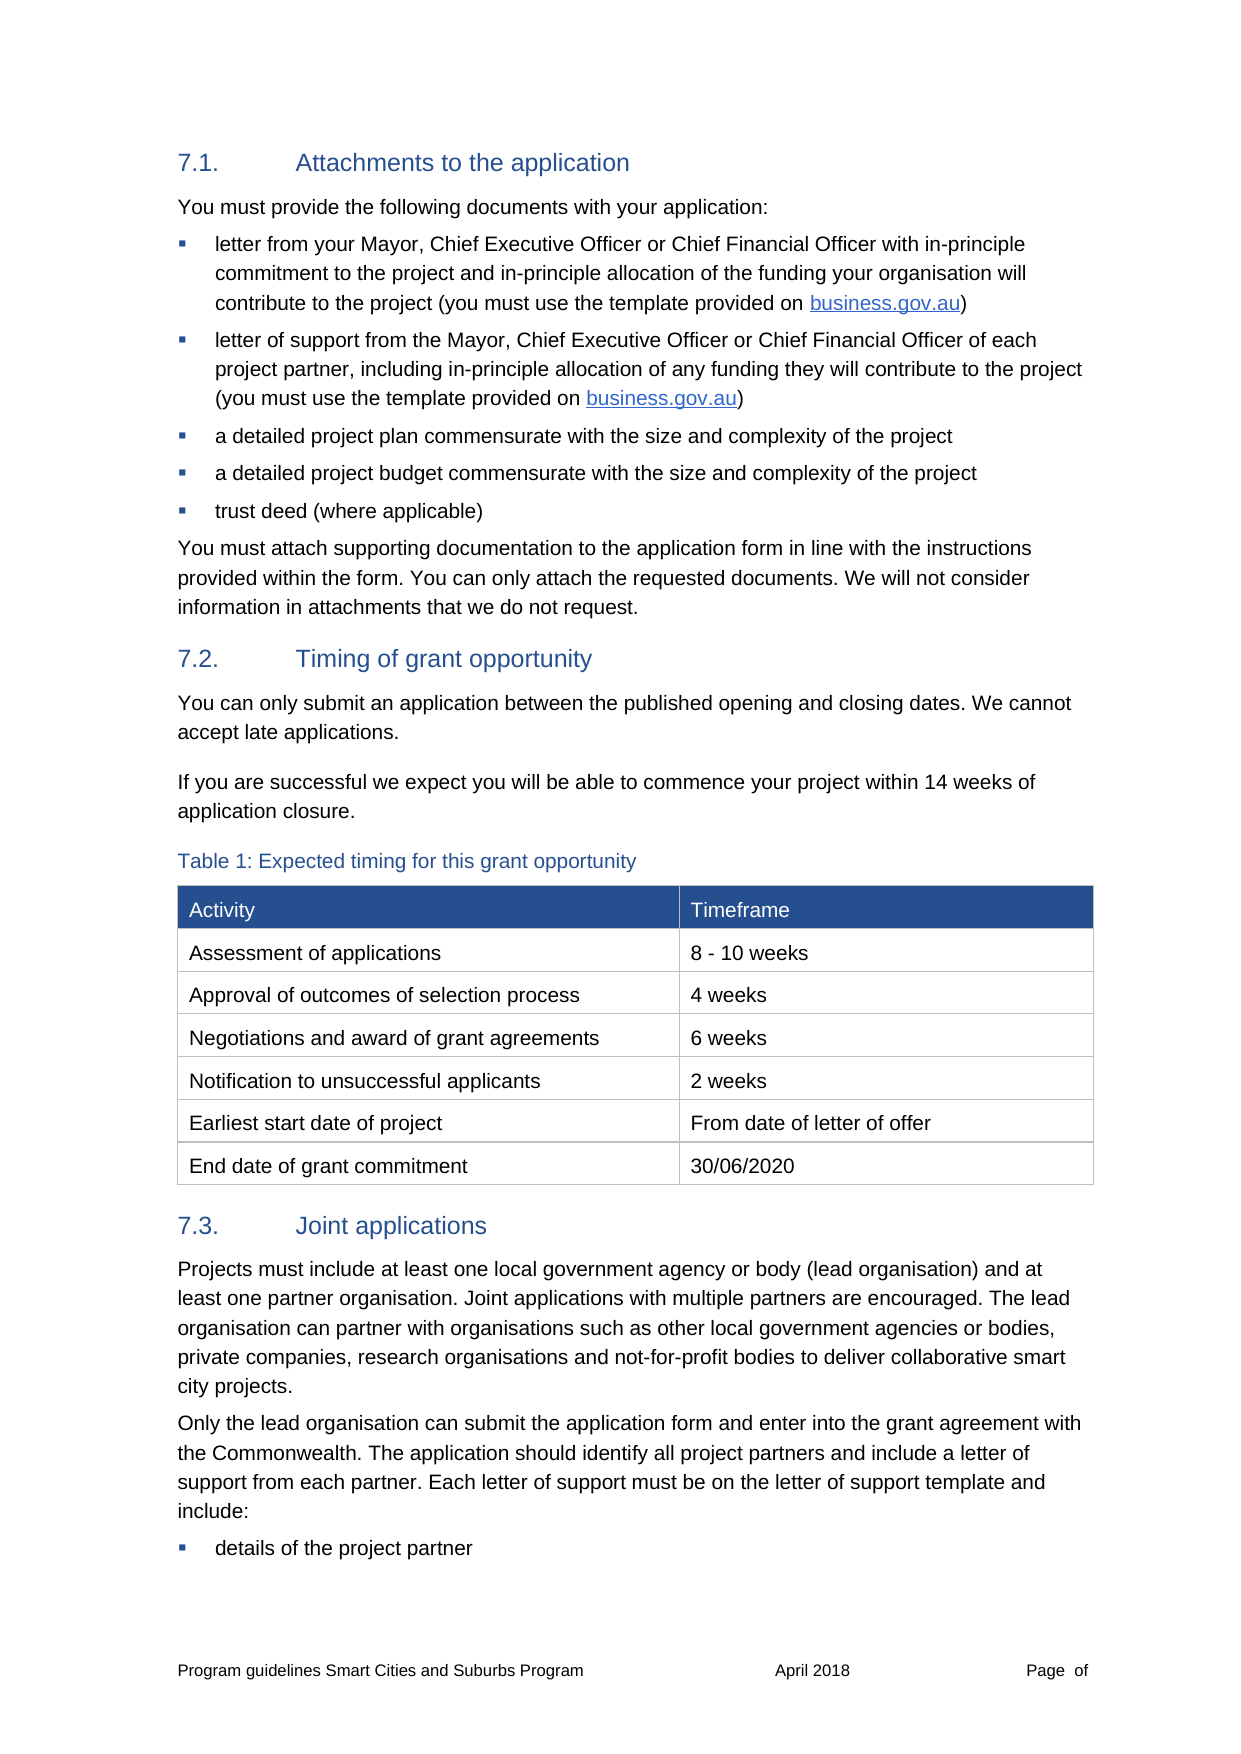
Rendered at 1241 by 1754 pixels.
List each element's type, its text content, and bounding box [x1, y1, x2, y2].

table_cell Assessment of applications [178, 929, 679, 971]
subtitle Joint applications [177, 1210, 1092, 1239]
table_cell Earliest start date of project [178, 1100, 679, 1141]
table_cell 4 weeks [680, 972, 1093, 1013]
text Only the lead organisation can submit the application form and enter into the grant agreement with the Commonwealth. The application should identify all project partners and include a letter of support from each partner. Each letter of support must be on the letter of support template and include: [177, 1406, 1092, 1523]
list letter of support from the Mayor, Chief Executive Officer or Chief Financial Officer of each project partner, including in-principle allocation of any funding they will contribute to the project (you must use the template provided on business.gov.au) [177, 323, 1092, 410]
text Table 1: Expected timing for this grant opportunity [177, 843, 1092, 873]
table_cell Approval of outcomes of selection process [178, 972, 679, 1013]
text If you are successful we expect you will be able to commence your project within 14 weeks of application closure. [177, 764, 1092, 823]
table_header Activity [178, 886, 679, 928]
list a detailed project plan commensurate with the size and complexity of the project [177, 418, 1092, 448]
subtitle Attachments to the application [177, 148, 1092, 177]
table_cell Negotiations and award of grant agreements [178, 1014, 679, 1056]
table_cell 6 weeks [680, 1014, 1093, 1056]
list trust deed (where applicable) [177, 493, 1092, 523]
table_cell From date of letter of offer [680, 1100, 1093, 1141]
table_cell 30/06/2020 [680, 1143, 1093, 1184]
text You can only submit an application between the published opening and closing dates. We cannot accept late applications. [177, 685, 1092, 743]
table_cell 2 weeks [680, 1057, 1093, 1099]
table_cell Notification to unsuccessful applicants [178, 1057, 679, 1099]
list letter from your Mayor, Chief Executive Officer or Chief Financial Officer with in-principle commitment to the project and in-principle allocation of the funding your organisation will contribute to the project (you must use the template provided on business.gov.au) [177, 227, 1092, 314]
list details of the project partner [177, 1531, 1092, 1560]
list a detailed project budget commensurate with the size and complexity of the project [177, 456, 1092, 485]
text You must provide the following documents with your application: [177, 189, 1092, 218]
subtitle Timing of grant opportunity [177, 643, 1092, 673]
table_cell 8 - 10 weeks [680, 929, 1093, 971]
table_cell End date of grant commitment [178, 1143, 679, 1184]
text Projects must include at least one local government agency or body (lead organisation) and at least one partner organisation. Joint applications with multiple partners are encouraged. The lead organisation can partner with organisations such as other local government agencies or bodies, private companies, research organisations and not-for-profit bodies to deliver collaborative smart city projects. [177, 1252, 1092, 1398]
table_header Timeframe [680, 886, 1093, 928]
text You must attach supporting documentation to the application form in line with the instructions provided within the form. You can only attach the requested documents. We will not consider information in attachments that we do not request. [177, 531, 1092, 618]
